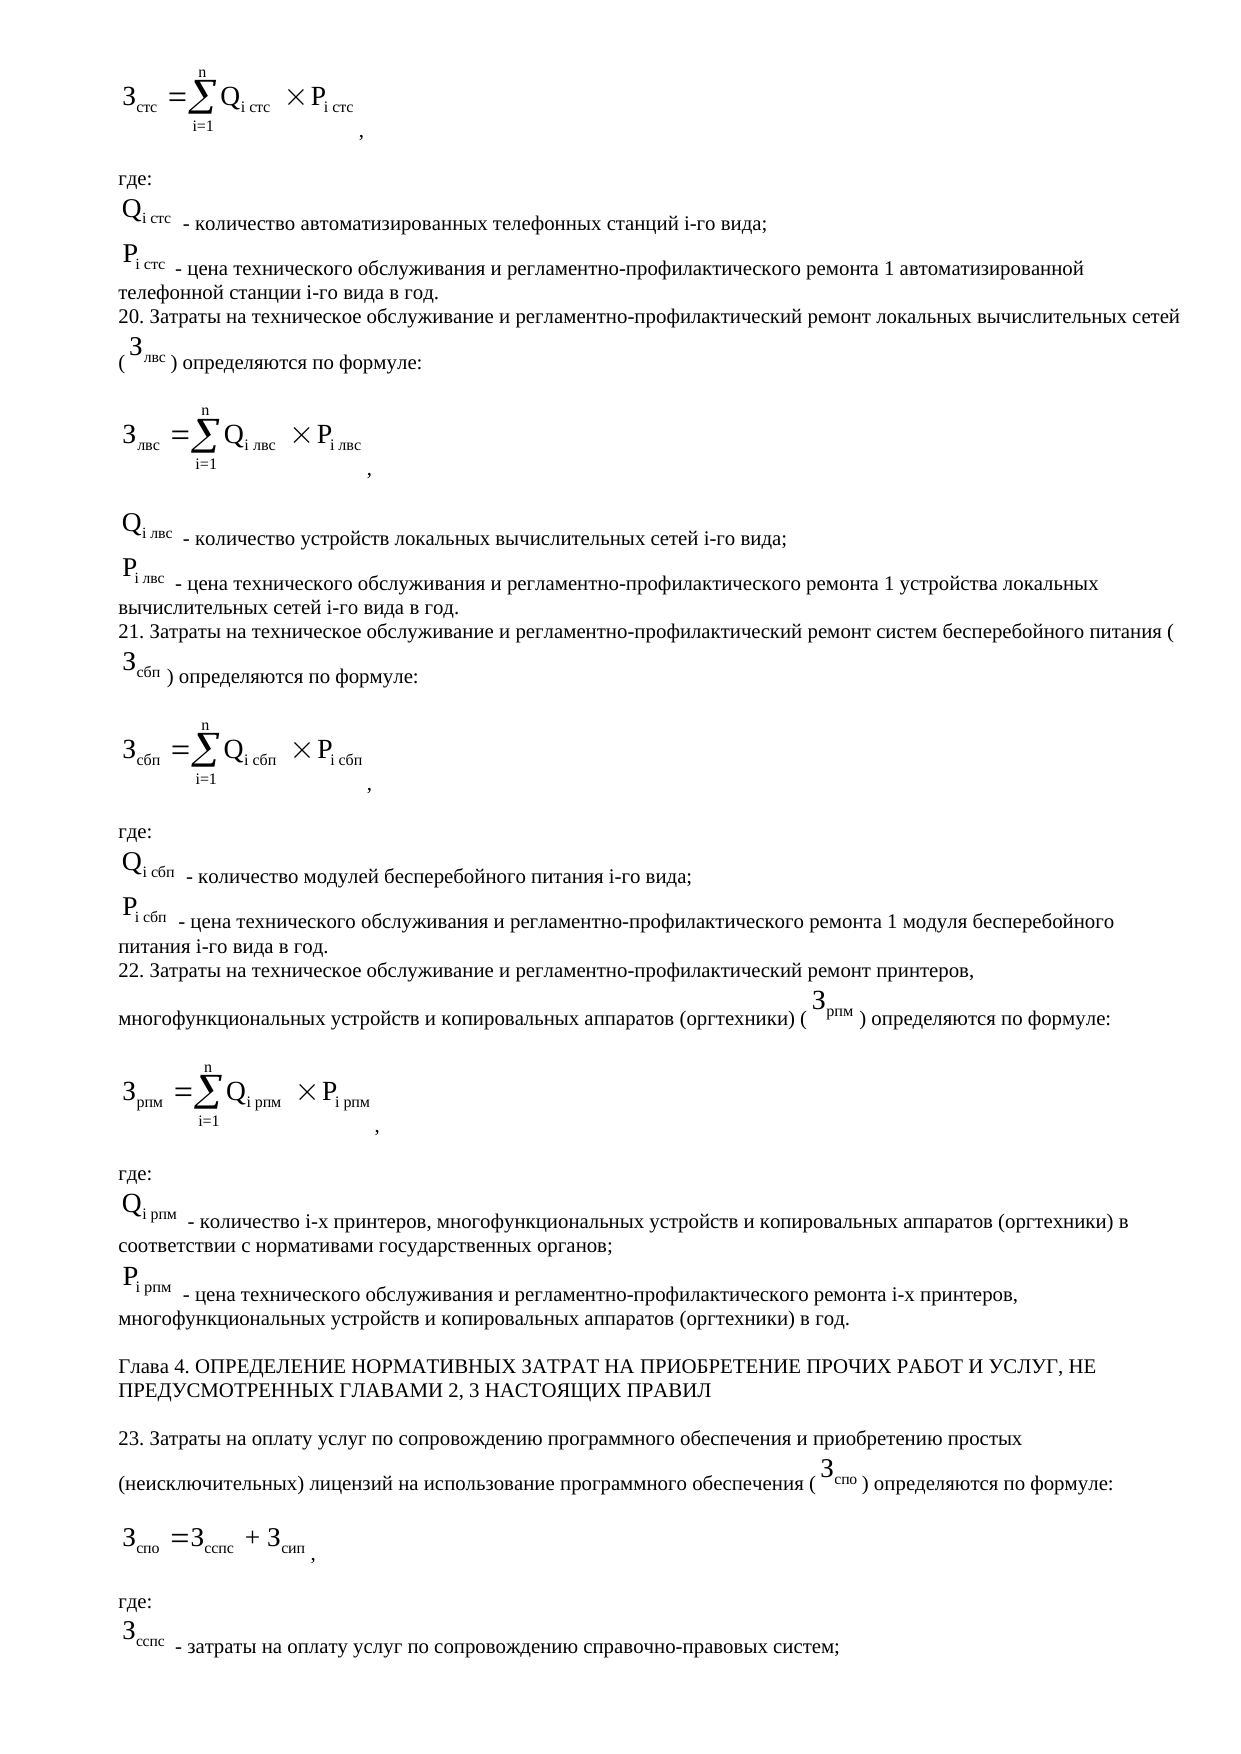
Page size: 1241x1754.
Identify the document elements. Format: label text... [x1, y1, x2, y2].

text - количество модулей бесперебойного питания i-го вида; [118, 843, 1181, 888]
text где: [118, 1161, 1181, 1185]
text - цена технического обслуживания и регламентно-профилактического ремонта i-х принтеров, многофункциональных устройств и копировальных аппаратов (оргтехники) в год. [118, 1257, 1181, 1330]
text 22. Затраты на техническое обслуживание и регламентно-профилактический ремонт принтеров, многофункциональных устройств и копировальных аппаратов (оргтехники) () определяются по формуле: [118, 958, 1181, 1030]
text - количество i-х принтеров, многофункциональных устройств и копировальных аппаратов (оргтехники) в соответствии с нормативами государственных органов; [118, 1185, 1181, 1257]
text Глава 4. ОПРЕДЕЛЕНИЕ НОРМАТИВНЫХ ЗАТРАТ НА ПРИОБРЕТЕНИЕ ПРОЧИХ РАБОТ И УСЛУГ, НЕ ПРЕДУСМОТРЕННЫХ ГЛАВАМИ 2, 3 НАСТОЯЩИХ ПРАВИЛ [118, 1354, 1181, 1402]
text , [118, 1519, 1181, 1564]
text - цена технического обслуживания и регламентно-профилактического ремонта 1 модуля бесперебойного питания i-го вида в год. [118, 888, 1181, 958]
text , [118, 398, 1181, 480]
text где: [118, 819, 1181, 843]
text 20. Затраты на техническое обслуживание и регламентно-профилактический ремонт локальных вычислительных сетей () определяются по формуле: [118, 304, 1181, 374]
text где: [118, 1588, 1181, 1613]
text - цена технического обслуживания и регламентно-профилактического ремонта 1 автоматизированной телефонной станции i-го вида в год. [118, 235, 1181, 304]
text , [118, 1054, 1181, 1137]
text 21. Затраты на техническое обслуживание и регламентно-профилактический ремонт систем бесперебойного питания () определяются по формуле: [118, 619, 1181, 688]
text - затраты на оплату услуг по сопровождению справочно-правовых систем; [118, 1613, 1181, 1658]
text где: [118, 166, 1181, 190]
text , [118, 59, 1181, 142]
text - количество автоматизированных телефонных станций i-го вида; [118, 190, 1181, 235]
text - цена технического обслуживания и регламентно-профилактического ремонта 1 устройства локальных вычислительных сетей i-го вида в год. [118, 550, 1181, 619]
text , [118, 712, 1181, 795]
text 23. Затраты на оплату услуг по сопровождению программного обеспечения и приобретению простых (неисключительных) лицензий на использование программного обеспечения () определяются по формуле: [118, 1426, 1181, 1495]
text - количество устройств локальных вычислительных сетей i-го вида; [118, 504, 1181, 550]
